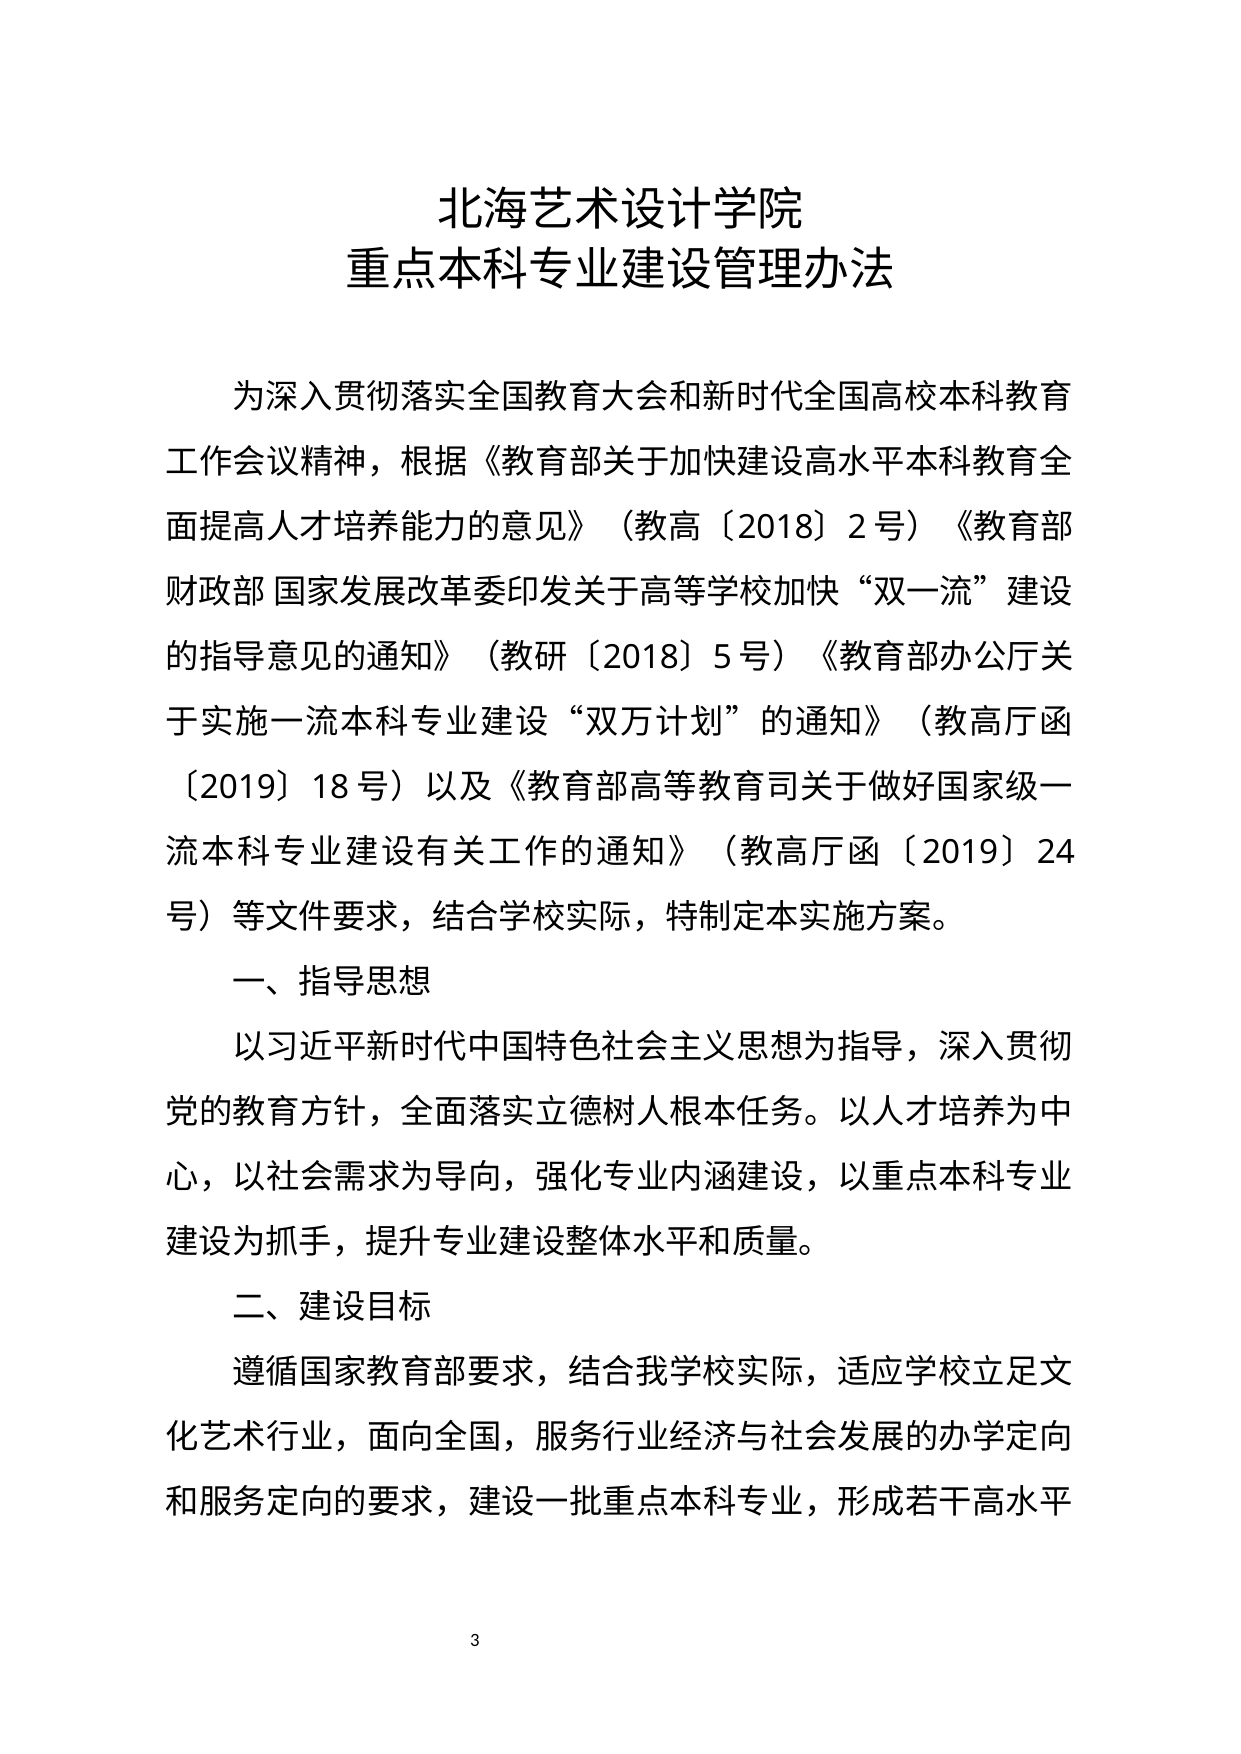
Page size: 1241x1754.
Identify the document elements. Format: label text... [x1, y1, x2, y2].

text 二、建设目标 [165, 1272, 1075, 1337]
text 北海艺术设计学院 [253, 178, 987, 238]
text 为深入贯彻落实全国教育大会和新时代全国高校本科教育工作会议精神，根据《教育部关于加快建设高水平本科教育全面提高人才培养能力的意见》（教高〔2018〕2号）《教育部 财政部 国家发展改革委印发关于高等学校加快“双一流”建设的指导意见的通知》（教研〔2018〕5号）《教育部办公厅关于实施一流本科专业建设“双万计划”的通知》（教高厅函〔2019〕18号）以及《教育部高等教育司关于做好国家级一流本科专业建设有关工作的通知》（教高厅函〔2019〕24号）等文件要求，结合学校实际，特制定本实施方案。 [165, 362, 1075, 947]
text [165, 1337, 1075, 1532]
text 一、指导思想 [165, 947, 1075, 1012]
text 以习近平新时代中国特色社会主义思想为指导，深入贯彻党的教育方针，全面落实立德树人根本任务。以人才培养为中心，以社会需求为导向，强化专业内涵建设，以重点本科专业建设为抓手，提升专业建设整体水平和质量。 [165, 1012, 1075, 1272]
text 重点本科专业建设管理办法 [253, 238, 987, 297]
